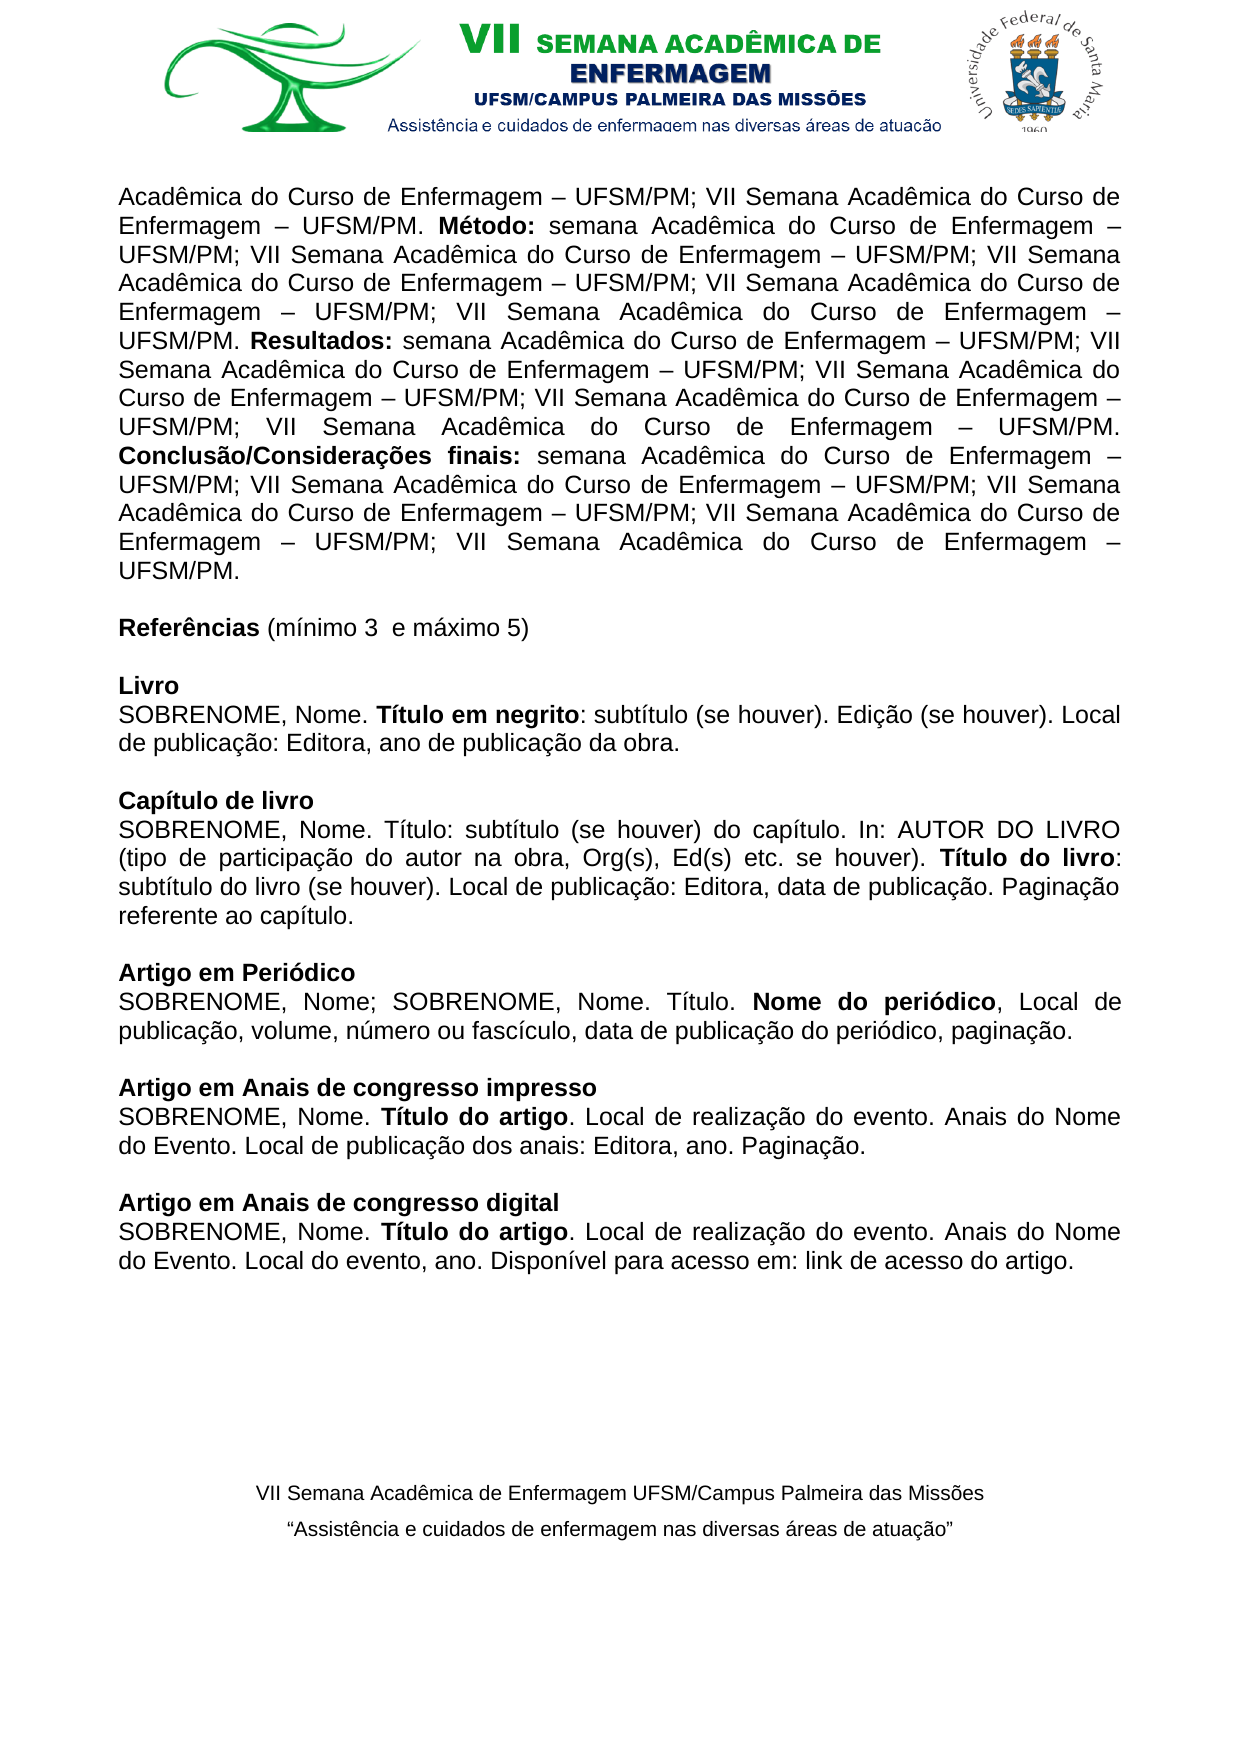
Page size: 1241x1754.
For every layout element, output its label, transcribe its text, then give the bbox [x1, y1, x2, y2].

text SOBRENOME, Nome. Título em negrito: subtítulo (se houver). Edição (se houver). Local de publicação: Editora, ano de publicação da obra. [118, 700, 1122, 757]
text SOBRENOME, Nome. Título do artigo. Local de realização do evento. Anais do Nome do Evento. Local do evento, ano. Disponível para acesso em: link de acesso do artigo. [118, 1217, 1122, 1275]
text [118, 132, 1122, 585]
text Artigo em Anais de congresso digital [118, 1188, 1122, 1217]
text Livro [118, 671, 1122, 700]
text Capítulo de livro [118, 786, 1122, 815]
text Artigo em Anais de congresso impresso [118, 1073, 1122, 1102]
text SOBRENOME, Nome; SOBRENOME, Nome. Título. Nome do periódico, Local de publicação, volume, número ou fascículo, data de publicação do periódico, paginação. [118, 987, 1122, 1045]
picture [127, 2, 1116, 132]
text Artigo em Periódico [118, 958, 1122, 987]
text SOBRENOME, Nome. Título do artigo. Local de realização do evento. Anais do Nome do Evento. Local de publicação dos anais: Editora, ano. Paginação. [118, 1102, 1122, 1160]
text Referências (mínimo 3 e máximo 5) [118, 613, 1122, 642]
text SOBRENOME, Nome. Título: subtítulo (se houver) do capítulo. In: AUTOR DO LIVRO (tipo de participação do autor na obra, Org(s), Ed(s) etc. se houver). Título do livro: subtítulo do livro (se houver). Local de publicação: Editora, data de publicação. Paginação referente ao capítulo. [118, 815, 1122, 930]
